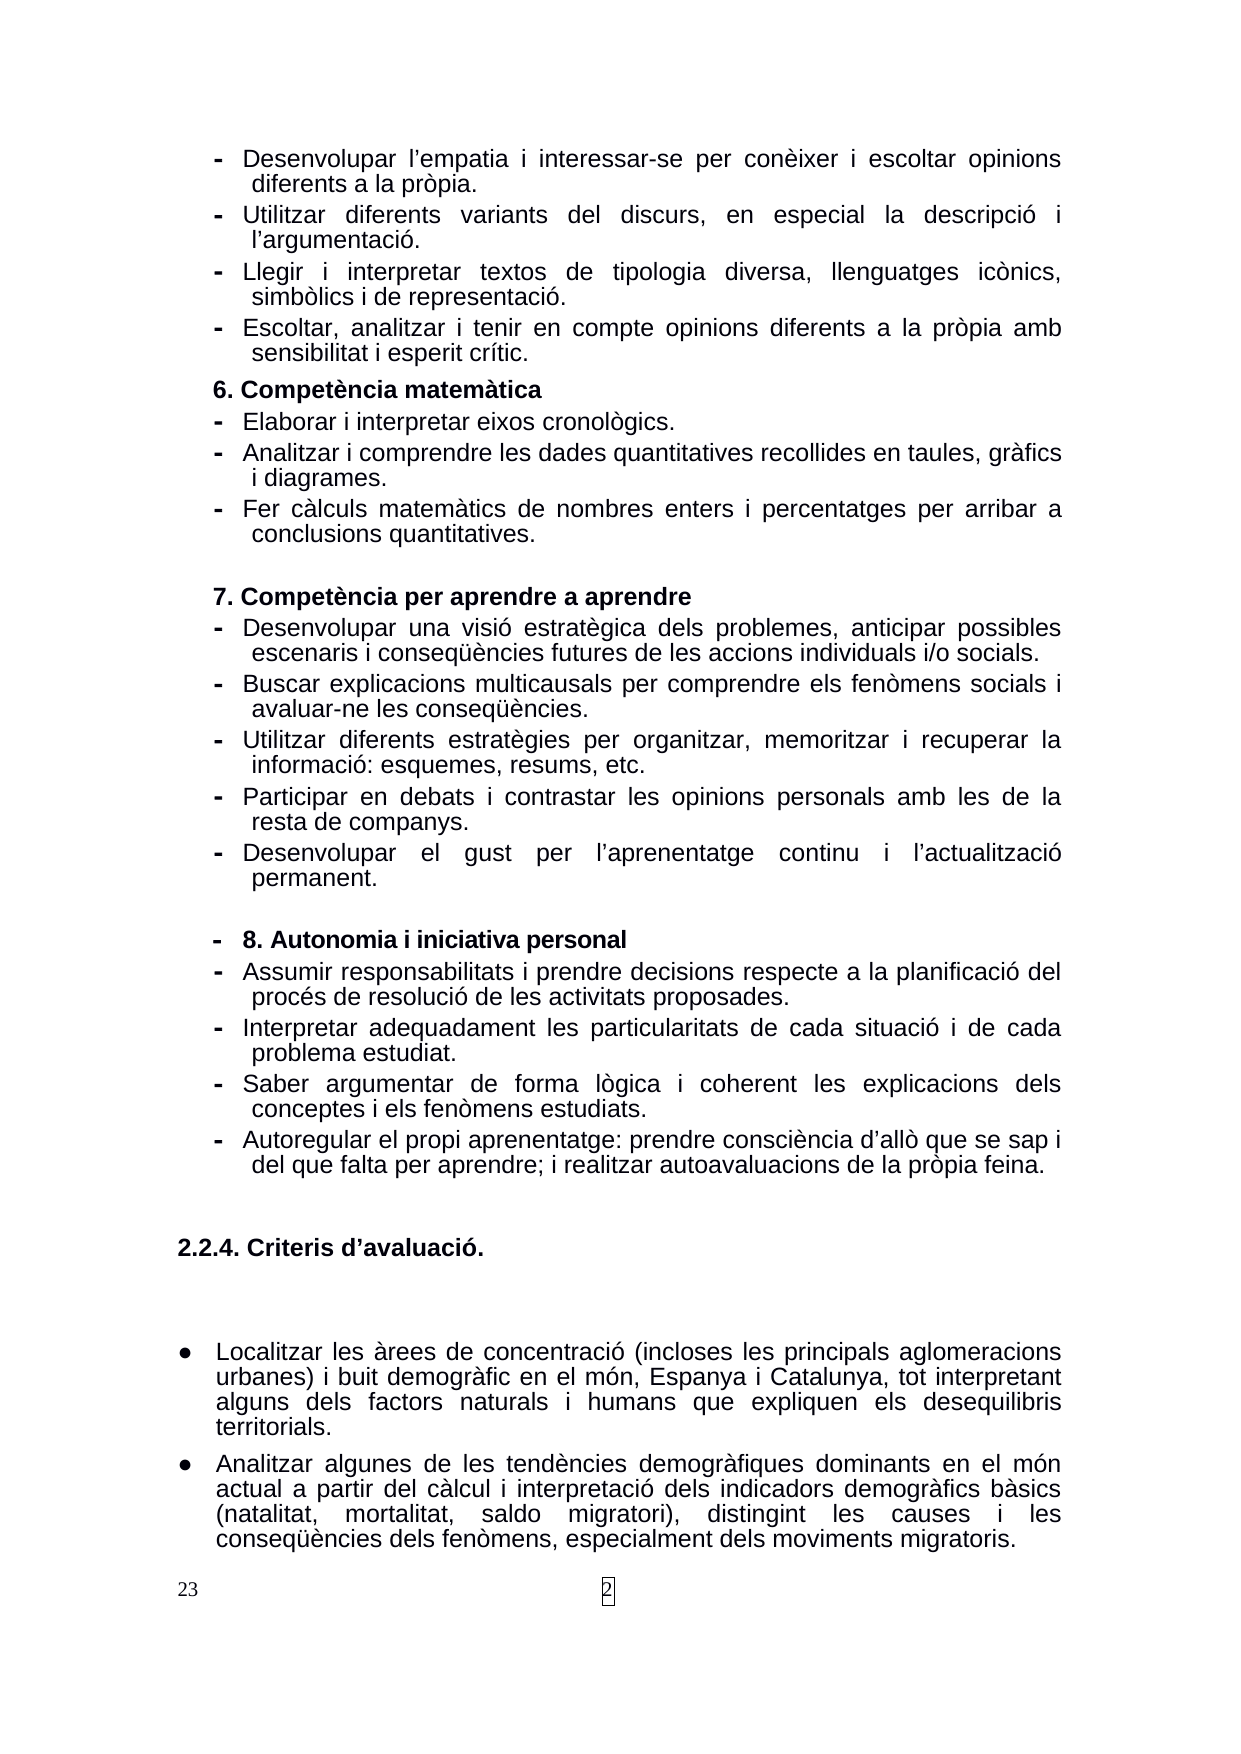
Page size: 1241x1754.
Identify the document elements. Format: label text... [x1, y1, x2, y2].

text 7. Competència per aprendre a aprendre [213, 585, 1063, 610]
list Analitzar i comprendre les dades quantitatives recollides en taules, gràfics i diagrames. [214, 441, 1063, 491]
list Buscar explicacions multicausals per comprendre els fenòmens socials i avaluar-ne les conseqüències. [214, 673, 1063, 723]
list Utilitzar diferents variants del discurs, en especial la descripció i l’argumentació. [214, 204, 1063, 254]
text ● Localitzar les àrees de concentració (incloses les principals aglomeracions urbanes) i buit demogràfic en el món, Espanya i Catalunya, tot interpretant alguns dels factors naturals i humans que expliquen els desequilibris territorials. [177, 1340, 1063, 1440]
list Desenvolupar el gust per l’aprenentatge continu i l’actualització permanent. [214, 841, 1063, 891]
list Desenvolupar una visió estratègica dels problemes, anticipar possibles escenaris i conseqüències futures de les accions individuals i/o socials. [214, 616, 1063, 666]
list Participar en debats i contrastar les opinions personals amb les de la resta de companys. [214, 785, 1063, 835]
list Fer càlculs matemàtics de nombres enters i percentatges per arribar a conclusions quantitatives. [214, 498, 1063, 548]
list Elaborar i interpretar eixos cronològics. [214, 410, 1063, 435]
list Autoregular el propi aprenentatge: prendre consciència d’allò que se sap i del que falta per aprendre; i realitzar autoavaluacions de la pròpia feina. [214, 1129, 1063, 1179]
text ● Analitzar algunes de les tendències demogràfiques dominants en el món actual a partir del càlcul i interpretació dels indicadors demogràfics bàsics (natalitat, mortalitat, saldo migratori), distingint les causes i les conseqüències dels fenòmens, especialment dels moviments migratoris. [177, 1453, 1063, 1553]
list Llegir i interpretar textos de tipologia diversa, llenguatges icònics, simbòlics i de representació. [214, 260, 1063, 310]
list Interpretar adequadament les particularitats de cada situació i de cada problema estudiat. [214, 1016, 1063, 1066]
list 8. Autonomia i iniciativa personal [213, 929, 1063, 954]
list Assumir responsabilitats i prendre decisions respecte a la planificació del procés de resolució de les activitats proposades. [214, 960, 1063, 1010]
list Escoltar, analitzar i tenir en compte opinions diferents a la pròpia amb sensibilitat i esperit crític. [214, 316, 1063, 366]
text 6. Competència matemàtica [213, 379, 1063, 404]
list Utilitzar diferents estratègies per organitzar, memoritzar i recuperar la informació: esquemes, resums, etc. [214, 729, 1063, 779]
text 2.2.4. Criteris d’avaluació. [177, 1233, 1063, 1261]
list Saber argumentar de forma lògica i coherent les explicacions dels conceptes i els fenòmens estudiats. [214, 1073, 1063, 1123]
list Desenvolupar l’empatia i interessar-se per conèixer i escoltar opinions diferents a la pròpia. [214, 148, 1063, 198]
